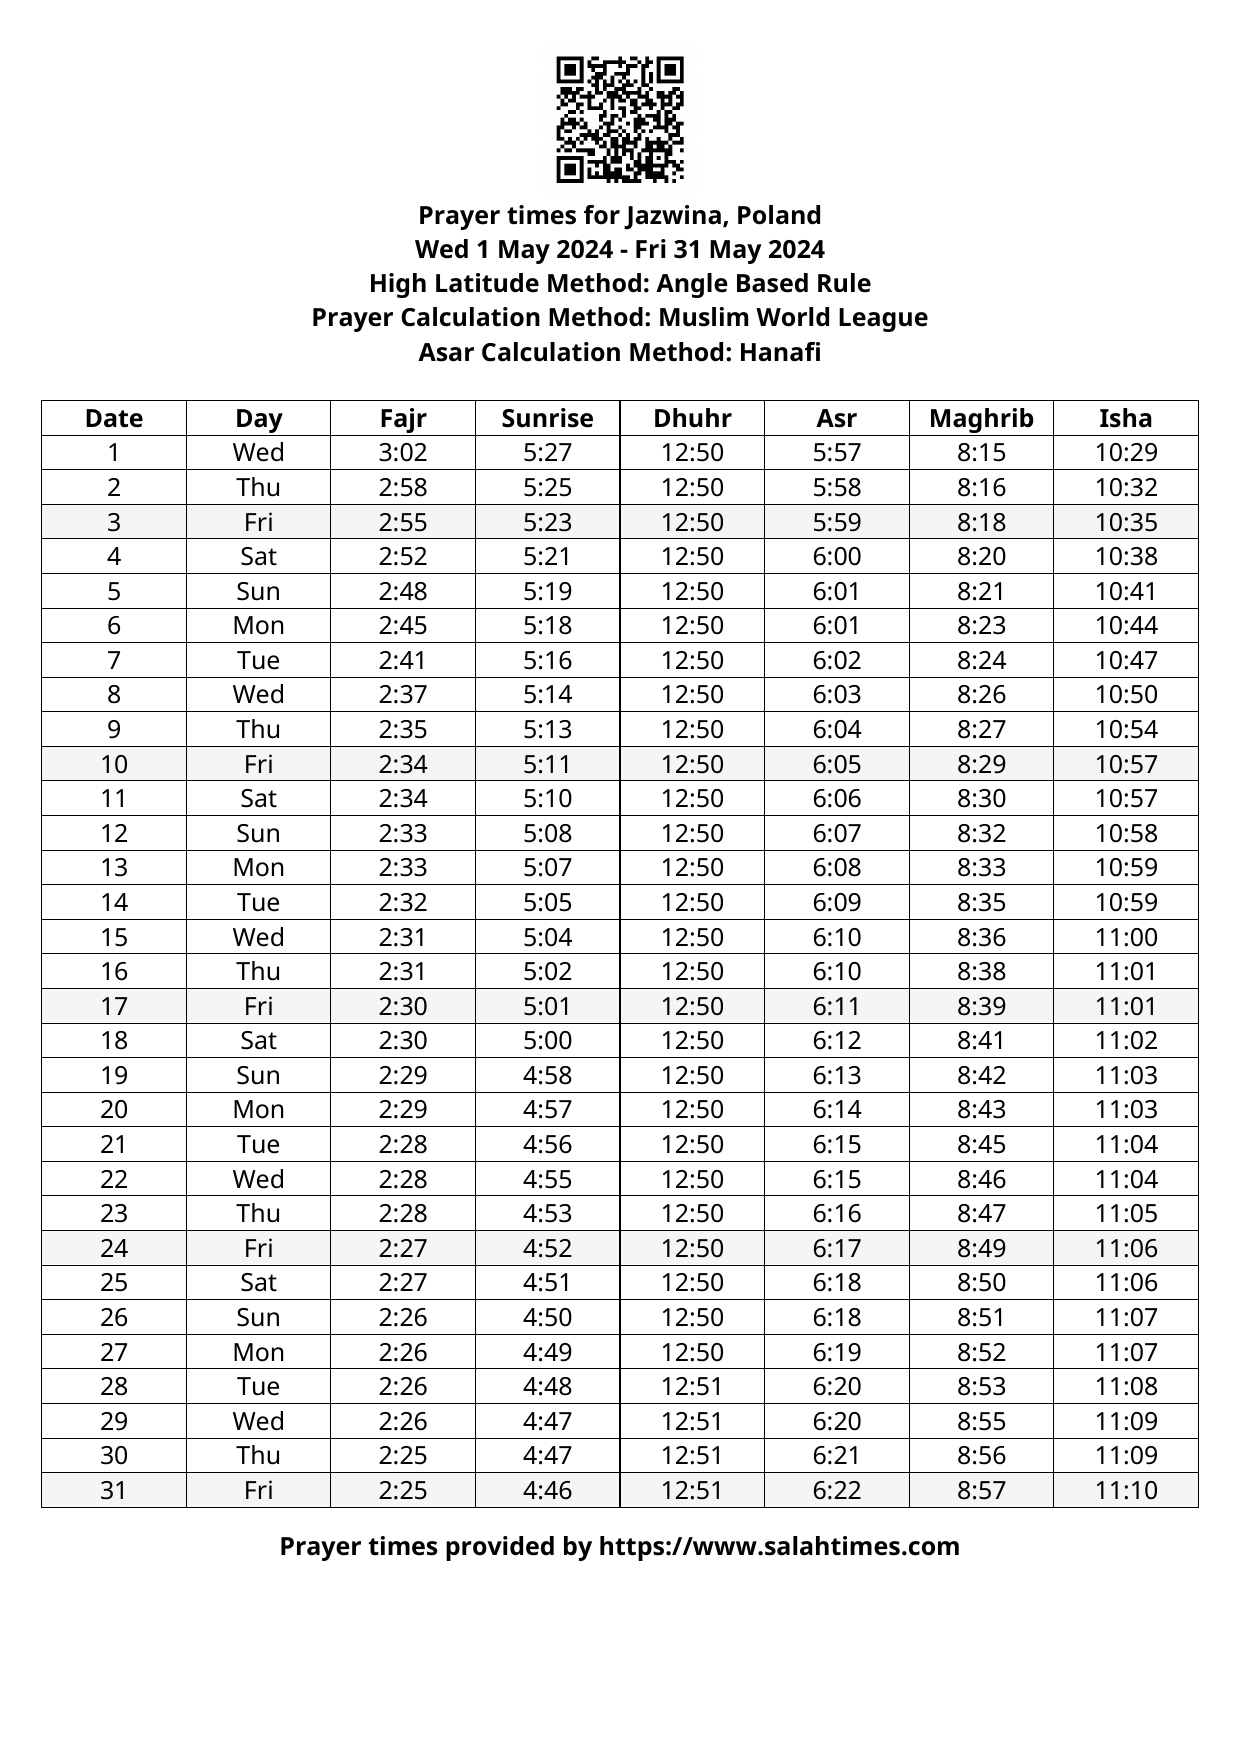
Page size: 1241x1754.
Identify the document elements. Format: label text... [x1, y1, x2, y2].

table_cell 8:42 [910, 1058, 1053, 1092]
table_cell 11 [42, 781, 186, 815]
table_cell 12:50 [621, 1300, 764, 1334]
table_cell 8:33 [910, 851, 1053, 884]
table_cell 12:50 [621, 643, 764, 677]
table_cell 4:51 [476, 1266, 619, 1299]
table_cell 12:50 [621, 1335, 764, 1368]
table_cell 2 [42, 470, 186, 504]
table_cell 6:06 [765, 781, 909, 815]
table_cell 2:41 [331, 643, 475, 677]
table_cell 2:58 [331, 470, 475, 504]
table_cell 9 [42, 712, 186, 746]
text Wed 1 May 2024 - Fri 31 May 2024 [42, 232, 1198, 266]
table_cell 11:07 [1054, 1335, 1198, 1368]
table_cell 8:51 [910, 1300, 1053, 1334]
table_cell Wed [187, 920, 330, 953]
table_cell 4:46 [476, 1473, 619, 1507]
table_cell 10:50 [1054, 678, 1198, 711]
table_cell 5:07 [476, 851, 619, 884]
table_cell 5:14 [476, 678, 619, 711]
table_cell 2:52 [331, 539, 475, 573]
text Asar Calculation Method: Hanafi [42, 334, 1198, 368]
table_cell 5:08 [476, 816, 619, 849]
table_cell 4:49 [476, 1335, 619, 1368]
table_cell 6:22 [765, 1473, 909, 1507]
table_cell 2:33 [331, 851, 475, 884]
table_cell 6:01 [765, 574, 909, 607]
table_cell 8:50 [910, 1266, 1053, 1299]
table_cell 2:32 [331, 885, 475, 919]
table_cell 5:27 [476, 436, 619, 469]
table_cell 12:50 [621, 954, 764, 988]
table_cell 15 [42, 920, 186, 953]
table_cell Fri [187, 505, 330, 538]
table_cell 10:32 [1054, 470, 1198, 504]
table_cell 8 [42, 678, 186, 711]
table_cell 4:56 [476, 1127, 619, 1161]
table_cell 12:50 [621, 539, 764, 573]
table_cell 5:01 [476, 989, 619, 1022]
table_cell 2:34 [331, 781, 475, 815]
table_cell 8:26 [910, 678, 1053, 711]
table_cell 8:47 [910, 1196, 1053, 1230]
table_cell Thu [187, 1439, 330, 1472]
table_cell Tue [187, 1127, 330, 1161]
table_header Date [42, 401, 186, 434]
table_cell 4:55 [476, 1162, 619, 1195]
table_cell 8:30 [910, 781, 1053, 815]
table_cell 2:31 [331, 954, 475, 988]
table_cell Wed [187, 678, 330, 711]
table_cell 10:35 [1054, 505, 1198, 538]
table_cell 2:34 [331, 747, 475, 780]
table_cell 8:46 [910, 1162, 1053, 1195]
table_cell 12:51 [621, 1439, 764, 1472]
table_cell 10:59 [1054, 885, 1198, 919]
table_cell 10:58 [1054, 816, 1198, 849]
table_cell 12:50 [621, 1266, 764, 1299]
table_cell 11:00 [1054, 920, 1198, 953]
table_cell 8:27 [910, 712, 1053, 746]
table_cell 5:02 [476, 954, 619, 988]
table_cell 2:31 [331, 920, 475, 953]
table_cell 6:15 [765, 1127, 909, 1161]
table_cell 8:35 [910, 885, 1053, 919]
table_cell 4:47 [476, 1439, 619, 1472]
table_cell 4:57 [476, 1093, 619, 1126]
table_cell 8:15 [910, 436, 1053, 469]
table_cell 8:53 [910, 1369, 1053, 1403]
table_cell 2:28 [331, 1162, 475, 1195]
table_cell 12:50 [621, 574, 764, 607]
table_cell 6:20 [765, 1369, 909, 1403]
table_cell 6:04 [765, 712, 909, 746]
table_cell 5:59 [765, 505, 909, 538]
table_cell 5:18 [476, 609, 619, 642]
table_cell Thu [187, 712, 330, 746]
table_cell Mon [187, 1093, 330, 1126]
table_cell 12:50 [621, 1093, 764, 1126]
table_cell 2:30 [331, 989, 475, 1022]
table_cell 5:23 [476, 505, 619, 538]
table_cell 5 [42, 574, 186, 607]
table_cell 10:41 [1054, 574, 1198, 607]
table_cell 18 [42, 1024, 186, 1057]
table_cell 12:50 [621, 747, 764, 780]
table_cell 6:01 [765, 609, 909, 642]
table_cell 10:38 [1054, 539, 1198, 573]
table_cell 12:50 [621, 920, 764, 953]
table_cell Fri [187, 747, 330, 780]
table_cell 12:50 [621, 1024, 764, 1057]
table_cell 2:28 [331, 1127, 475, 1161]
table_cell 2:55 [331, 505, 475, 538]
table_cell 12:50 [621, 781, 764, 815]
table_cell 8:16 [910, 470, 1053, 504]
table_cell 4:53 [476, 1196, 619, 1230]
table_cell 6:08 [765, 851, 909, 884]
picture [542, 41, 699, 198]
table_cell 4:52 [476, 1231, 619, 1264]
table_cell 8:38 [910, 954, 1053, 988]
table_cell 12 [42, 816, 186, 849]
table_cell 8:45 [910, 1127, 1053, 1161]
table_cell Thu [187, 954, 330, 988]
table_cell 11:10 [1054, 1473, 1198, 1507]
table_cell Sat [187, 539, 330, 573]
table_cell 11:04 [1054, 1127, 1198, 1161]
table_cell Thu [187, 470, 330, 504]
table_header Maghrib [910, 401, 1053, 434]
table_cell 12:50 [621, 436, 764, 469]
table_header Fajr [331, 401, 475, 434]
table_cell 8:21 [910, 574, 1053, 607]
table_cell 29 [42, 1404, 186, 1437]
table_cell 4:47 [476, 1404, 619, 1437]
table_cell 2:29 [331, 1093, 475, 1126]
table_cell 6:16 [765, 1196, 909, 1230]
table_cell 12:50 [621, 470, 764, 504]
table_cell 8:36 [910, 920, 1053, 953]
table_cell 5:21 [476, 539, 619, 573]
table_header Isha [1054, 401, 1198, 434]
table_cell 25 [42, 1266, 186, 1299]
table_cell 10 [42, 747, 186, 780]
table_cell 12:50 [621, 505, 764, 538]
table_cell 11:09 [1054, 1404, 1198, 1437]
table_cell 5:16 [476, 643, 619, 677]
table_cell 11:01 [1054, 954, 1198, 988]
table_cell 8:23 [910, 609, 1053, 642]
table_cell 12:50 [621, 816, 764, 849]
table_cell 7 [42, 643, 186, 677]
table_cell 11:07 [1054, 1300, 1198, 1334]
table_cell 6:10 [765, 920, 909, 953]
table_cell Tue [187, 1369, 330, 1403]
table_cell 2:35 [331, 712, 475, 746]
table_cell 31 [42, 1473, 186, 1507]
table_cell 8:56 [910, 1439, 1053, 1472]
table_header Sunrise [476, 401, 619, 434]
table_header Asr [765, 401, 909, 434]
table_cell 2:30 [331, 1024, 475, 1057]
table_cell 5:05 [476, 885, 619, 919]
table_cell 2:25 [331, 1439, 475, 1472]
table_cell 2:25 [331, 1473, 475, 1507]
table_cell 6:21 [765, 1439, 909, 1472]
table_cell 5:25 [476, 470, 619, 504]
table_cell 22 [42, 1162, 186, 1195]
table_cell 11:04 [1054, 1162, 1198, 1195]
table_cell 6:14 [765, 1093, 909, 1126]
table_cell 12:50 [621, 712, 764, 746]
table_cell 28 [42, 1369, 186, 1403]
table_cell 6:00 [765, 539, 909, 573]
table_cell 16 [42, 954, 186, 988]
table_cell 2:28 [331, 1196, 475, 1230]
table_cell 2:33 [331, 816, 475, 849]
table_cell 6:17 [765, 1231, 909, 1264]
table_cell 6:10 [765, 954, 909, 988]
table_cell 14 [42, 885, 186, 919]
table_cell 11:06 [1054, 1266, 1198, 1299]
table_cell Fri [187, 1231, 330, 1264]
table_cell 8:20 [910, 539, 1053, 573]
table_cell 11:01 [1054, 989, 1198, 1022]
table_cell 8:39 [910, 989, 1053, 1022]
table_cell 6:07 [765, 816, 909, 849]
table_cell 3 [42, 505, 186, 538]
table_cell 26 [42, 1300, 186, 1334]
table_cell 6:18 [765, 1266, 909, 1299]
table_cell 12:50 [621, 1058, 764, 1092]
table_cell 10:29 [1054, 436, 1198, 469]
table_cell Wed [187, 436, 330, 469]
table_header Day [187, 401, 330, 434]
table_cell 11:03 [1054, 1093, 1198, 1126]
table_cell 12:50 [621, 1162, 764, 1195]
table_cell 20 [42, 1093, 186, 1126]
table_cell Sat [187, 781, 330, 815]
table_cell Fri [187, 1473, 330, 1507]
table_cell 2:48 [331, 574, 475, 607]
table_cell Wed [187, 1162, 330, 1195]
table_cell 6:20 [765, 1404, 909, 1437]
table_cell 6:18 [765, 1300, 909, 1334]
table_cell 2:27 [331, 1231, 475, 1264]
table_cell 6 [42, 609, 186, 642]
table_cell 12:51 [621, 1404, 764, 1437]
table_cell 11:02 [1054, 1024, 1198, 1057]
table_cell Sun [187, 574, 330, 607]
table_cell 10:44 [1054, 609, 1198, 642]
table_cell 8:18 [910, 505, 1053, 538]
table_cell 2:37 [331, 678, 475, 711]
table_cell 5:10 [476, 781, 619, 815]
table_cell 8:55 [910, 1404, 1053, 1437]
table_cell 2:26 [331, 1369, 475, 1403]
table_cell 23 [42, 1196, 186, 1230]
table_cell 5:13 [476, 712, 619, 746]
table_cell 11:09 [1054, 1439, 1198, 1472]
table_cell Tue [187, 885, 330, 919]
table_cell 12:51 [621, 1473, 764, 1507]
table_cell Sun [187, 1300, 330, 1334]
table_cell Mon [187, 851, 330, 884]
table_cell 2:26 [331, 1335, 475, 1368]
table_cell 10:59 [1054, 851, 1198, 884]
table_cell Sun [187, 1058, 330, 1092]
table_cell 8:24 [910, 643, 1053, 677]
table_cell 10:54 [1054, 712, 1198, 746]
table_header Dhuhr [621, 401, 764, 434]
table_cell 8:57 [910, 1473, 1053, 1507]
table_cell Mon [187, 609, 330, 642]
table_cell 5:11 [476, 747, 619, 780]
table_cell Sat [187, 1266, 330, 1299]
table_cell 6:11 [765, 989, 909, 1022]
text High Latitude Method: Angle Based Rule [42, 266, 1198, 300]
table_cell 6:09 [765, 885, 909, 919]
table_cell Fri [187, 989, 330, 1022]
table_cell 17 [42, 989, 186, 1022]
table_cell Wed [187, 1404, 330, 1437]
table_cell 12:51 [621, 1369, 764, 1403]
text Prayer times for Jazwina, Poland [42, 198, 1198, 232]
table_cell 12:50 [621, 1127, 764, 1161]
table_cell 8:52 [910, 1335, 1053, 1368]
table_cell Tue [187, 643, 330, 677]
table_cell 21 [42, 1127, 186, 1161]
table_cell 2:26 [331, 1300, 475, 1334]
table_cell 6:12 [765, 1024, 909, 1057]
table_cell 4:48 [476, 1369, 619, 1403]
table_cell 6:03 [765, 678, 909, 711]
table_cell 6:13 [765, 1058, 909, 1092]
table_cell 27 [42, 1335, 186, 1368]
table_cell 13 [42, 851, 186, 884]
table_cell 4:58 [476, 1058, 619, 1092]
table_cell 11:05 [1054, 1196, 1198, 1230]
table_cell 30 [42, 1439, 186, 1472]
table_cell 10:57 [1054, 747, 1198, 780]
table_cell Sun [187, 816, 330, 849]
table_cell 5:57 [765, 436, 909, 469]
table_cell 5:19 [476, 574, 619, 607]
table_cell 11:03 [1054, 1058, 1198, 1092]
table_cell 12:50 [621, 609, 764, 642]
table_cell 4 [42, 539, 186, 573]
table_cell 11:08 [1054, 1369, 1198, 1403]
table_cell 12:50 [621, 989, 764, 1022]
table_cell 12:50 [621, 1231, 764, 1264]
table_cell 8:43 [910, 1093, 1053, 1126]
table_cell 24 [42, 1231, 186, 1264]
table_cell 6:05 [765, 747, 909, 780]
table_cell Mon [187, 1335, 330, 1368]
table_cell 3:02 [331, 436, 475, 469]
table_cell 10:47 [1054, 643, 1198, 677]
table_cell 12:50 [621, 1196, 764, 1230]
text Prayer times provided by https://www.salahtimes.com [42, 1528, 1198, 1563]
table_cell 8:41 [910, 1024, 1053, 1057]
table_cell 19 [42, 1058, 186, 1092]
table_cell 2:45 [331, 609, 475, 642]
table_cell 6:15 [765, 1162, 909, 1195]
table_cell Thu [187, 1196, 330, 1230]
table_cell 1 [42, 436, 186, 469]
table_cell 2:27 [331, 1266, 475, 1299]
table_cell 8:32 [910, 816, 1053, 849]
table_cell 5:58 [765, 470, 909, 504]
table_cell 2:29 [331, 1058, 475, 1092]
table_cell 12:50 [621, 885, 764, 919]
table_cell 4:50 [476, 1300, 619, 1334]
table_cell 5:00 [476, 1024, 619, 1057]
table_cell 12:50 [621, 678, 764, 711]
table_cell Sat [187, 1024, 330, 1057]
text Prayer Calculation Method: Muslim World League [42, 300, 1198, 334]
table_cell 8:49 [910, 1231, 1053, 1264]
table_cell 10:57 [1054, 781, 1198, 815]
table_cell 11:06 [1054, 1231, 1198, 1264]
table_cell 6:19 [765, 1335, 909, 1368]
table_cell 2:26 [331, 1404, 475, 1437]
table_cell 12:50 [621, 851, 764, 884]
table_cell 8:29 [910, 747, 1053, 780]
table_cell 6:02 [765, 643, 909, 677]
table_cell 5:04 [476, 920, 619, 953]
